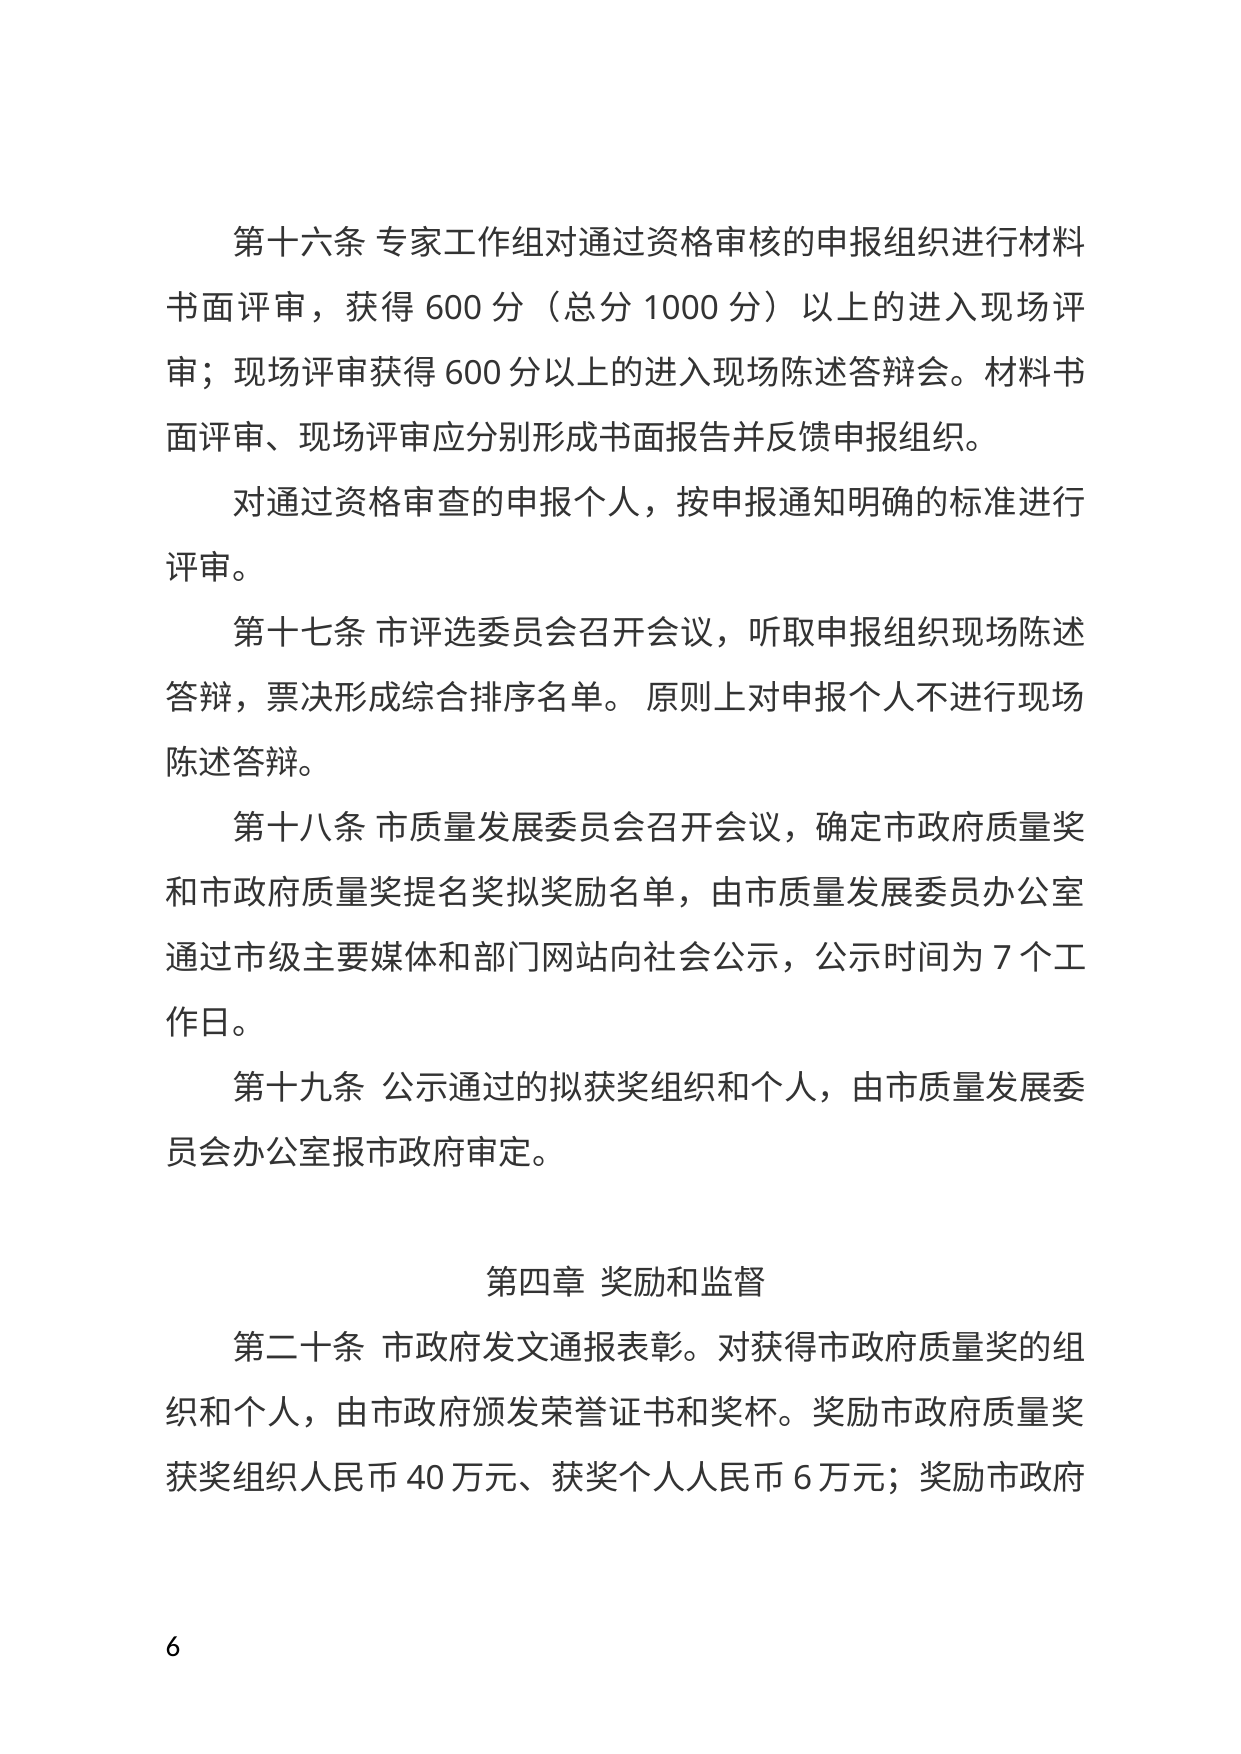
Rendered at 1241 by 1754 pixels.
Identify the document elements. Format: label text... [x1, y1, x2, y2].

text 第十九条 公示通过的拟获奖组织和个人，由市质量发展委员会办公室报市政府审定。 [165, 1053, 1087, 1183]
text 第十八条 市质量发展委员会召开会议，确定市政府质量奖和市政府质量奖提名奖拟奖励名单，由市质量发展委员办公室通过市级主要媒体和部门网站向社会公示，公示时间为7个工作日。 [165, 793, 1087, 866]
text 对通过资格审查的申报个人，按申报通知明确的标准进行评审。 [165, 468, 1087, 598]
text 第十六条 专家工作组对通过资格审核的申报组织进行材料书面评审，获得600分（总分1000分）以上的进入现场评审；现场评审获得600分以上的进入现场陈述答辩会。材料书面评审、现场评审应分别形成书面报告并反馈申报组织。 [165, 208, 1087, 349]
text 第四章 奖励和监督 [165, 1248, 1087, 1313]
text 第十七条 市评选委员会召开会议，听取申报组织现场陈述答辩，票决形成综合排序名单。 原则上对申报个人不进行现场陈述答辩。 [165, 598, 1087, 671]
text 第十六条 专家工作组对通过资格审核的申报组织进行材料书面评审，获得600分（总分1000分）以上的进入现场评审；现场评审获得600分以上的进入现场陈述答辩会。材料书面评审、现场评审应分别形成书面报告并反馈申报组织。 [165, 394, 1087, 468]
text 第十八条 市质量发展委员会召开会议，确定市政府质量奖和市政府质量奖提名奖拟奖励名单，由市质量发展委员办公室通过市级主要媒体和部门网站向社会公示，公示时间为7个工作日。 [165, 914, 1087, 1053]
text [165, 1313, 1087, 1386]
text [165, 1434, 1087, 1508]
text 第十七条 市评选委员会召开会议，听取申报组织现场陈述答辩，票决形成综合排序名单。 原则上对申报个人不进行现场陈述答辩。 [165, 719, 1087, 793]
